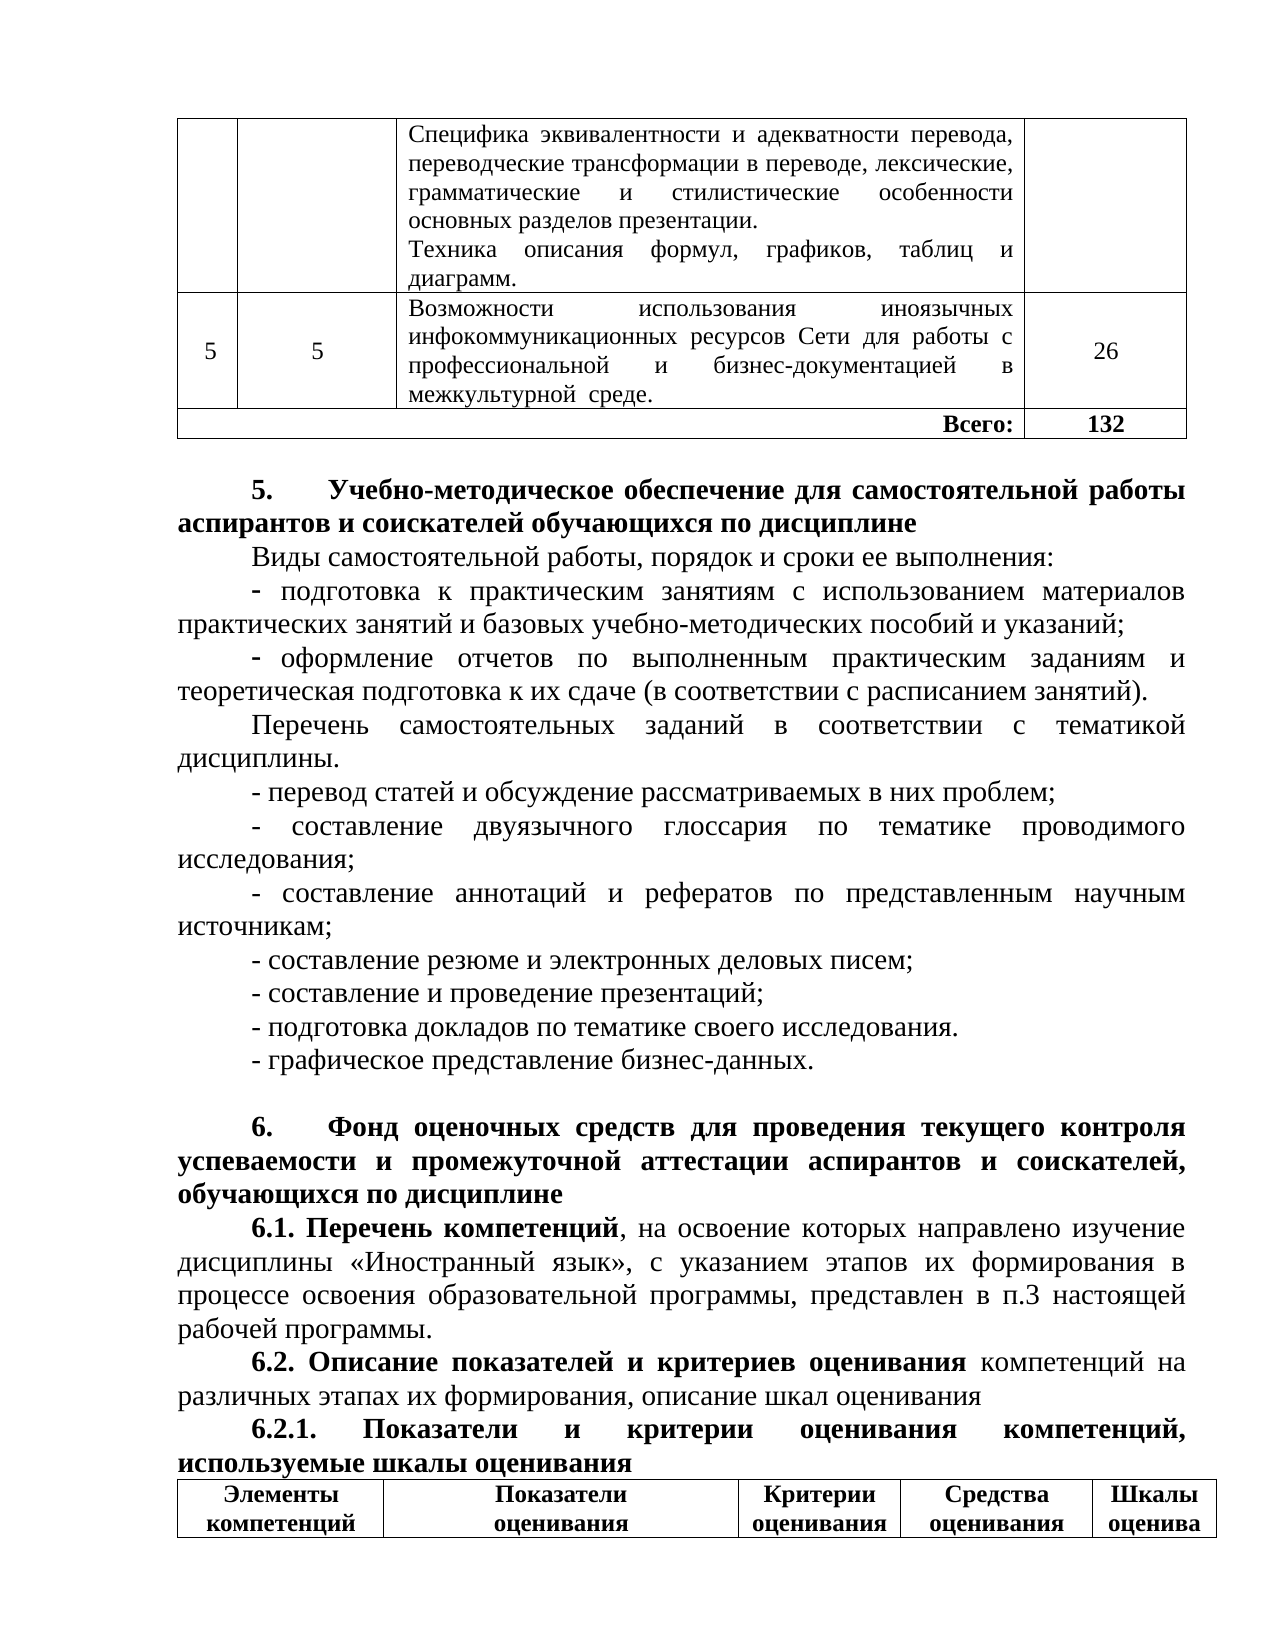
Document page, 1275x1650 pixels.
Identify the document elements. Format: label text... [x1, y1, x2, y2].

text - графическое представление бизнес-данных. [177, 1042, 1186, 1076]
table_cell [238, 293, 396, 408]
text - перевод статей и обсуждение рассматриваемых в них проблем; [177, 774, 1186, 808]
list оформление отчетов по выполненным практическим заданиям и теоретическая подготовка к их сдаче (в соответствии с расписанием занятий). [177, 640, 1186, 707]
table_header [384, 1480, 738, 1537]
text 6.2.1. Показатели и критерии оценивания компетенций, используемые шкалы оценивания [177, 1411, 1186, 1478]
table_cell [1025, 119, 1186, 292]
list Учебно-методическое обеспечение для самостоятельной работы аспирантов и соискателей обучающихся по дисциплине [177, 472, 1186, 539]
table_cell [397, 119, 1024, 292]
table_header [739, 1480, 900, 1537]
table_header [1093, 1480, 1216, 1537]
text Перечень самостоятельных заданий в соответствии с тематикой дисциплины. [177, 707, 1186, 774]
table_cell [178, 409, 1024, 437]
text Виды самостоятельной работы, порядок и сроки ее выполнения: [177, 539, 1186, 573]
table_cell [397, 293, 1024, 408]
text - составление и проведение презентаций; [177, 975, 1186, 1009]
list Фонд оценочных средств для проведения текущего контроля успеваемости и промежуточной аттестации аспирантов и соискателей, обучающихся по дисциплине [177, 1109, 1186, 1210]
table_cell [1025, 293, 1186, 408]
text 6.2. Описание показателей и критериев оценивания компетенций на различных этапах их формирования, описание шкал оценивания [177, 1344, 1186, 1411]
text - составление аннотаций и рефератов по представленным научным источникам; [177, 875, 1186, 942]
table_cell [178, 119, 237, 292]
text - подготовка докладов по тематике своего исследования. [177, 1009, 1186, 1042]
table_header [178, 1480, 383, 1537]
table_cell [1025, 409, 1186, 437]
text - составление резюме и электронных деловых писем; [177, 942, 1186, 975]
text 6.1. Перечень компетенций, на освоение которых направлено изучение дисциплины «Иностранный язык», с указанием этапов их формирования в процессе освоения образовательной программы, представлен в п.3 настоящей рабочей программы. [177, 1210, 1186, 1344]
text - составление двуязычного глоссария по тематике проводимого исследования; [177, 808, 1186, 875]
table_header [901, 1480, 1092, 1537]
list подготовка к практическим занятиям с использованием материалов практических занятий и базовых учебно-методических пособий и указаний; [177, 573, 1186, 640]
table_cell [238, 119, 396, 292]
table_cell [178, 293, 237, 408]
